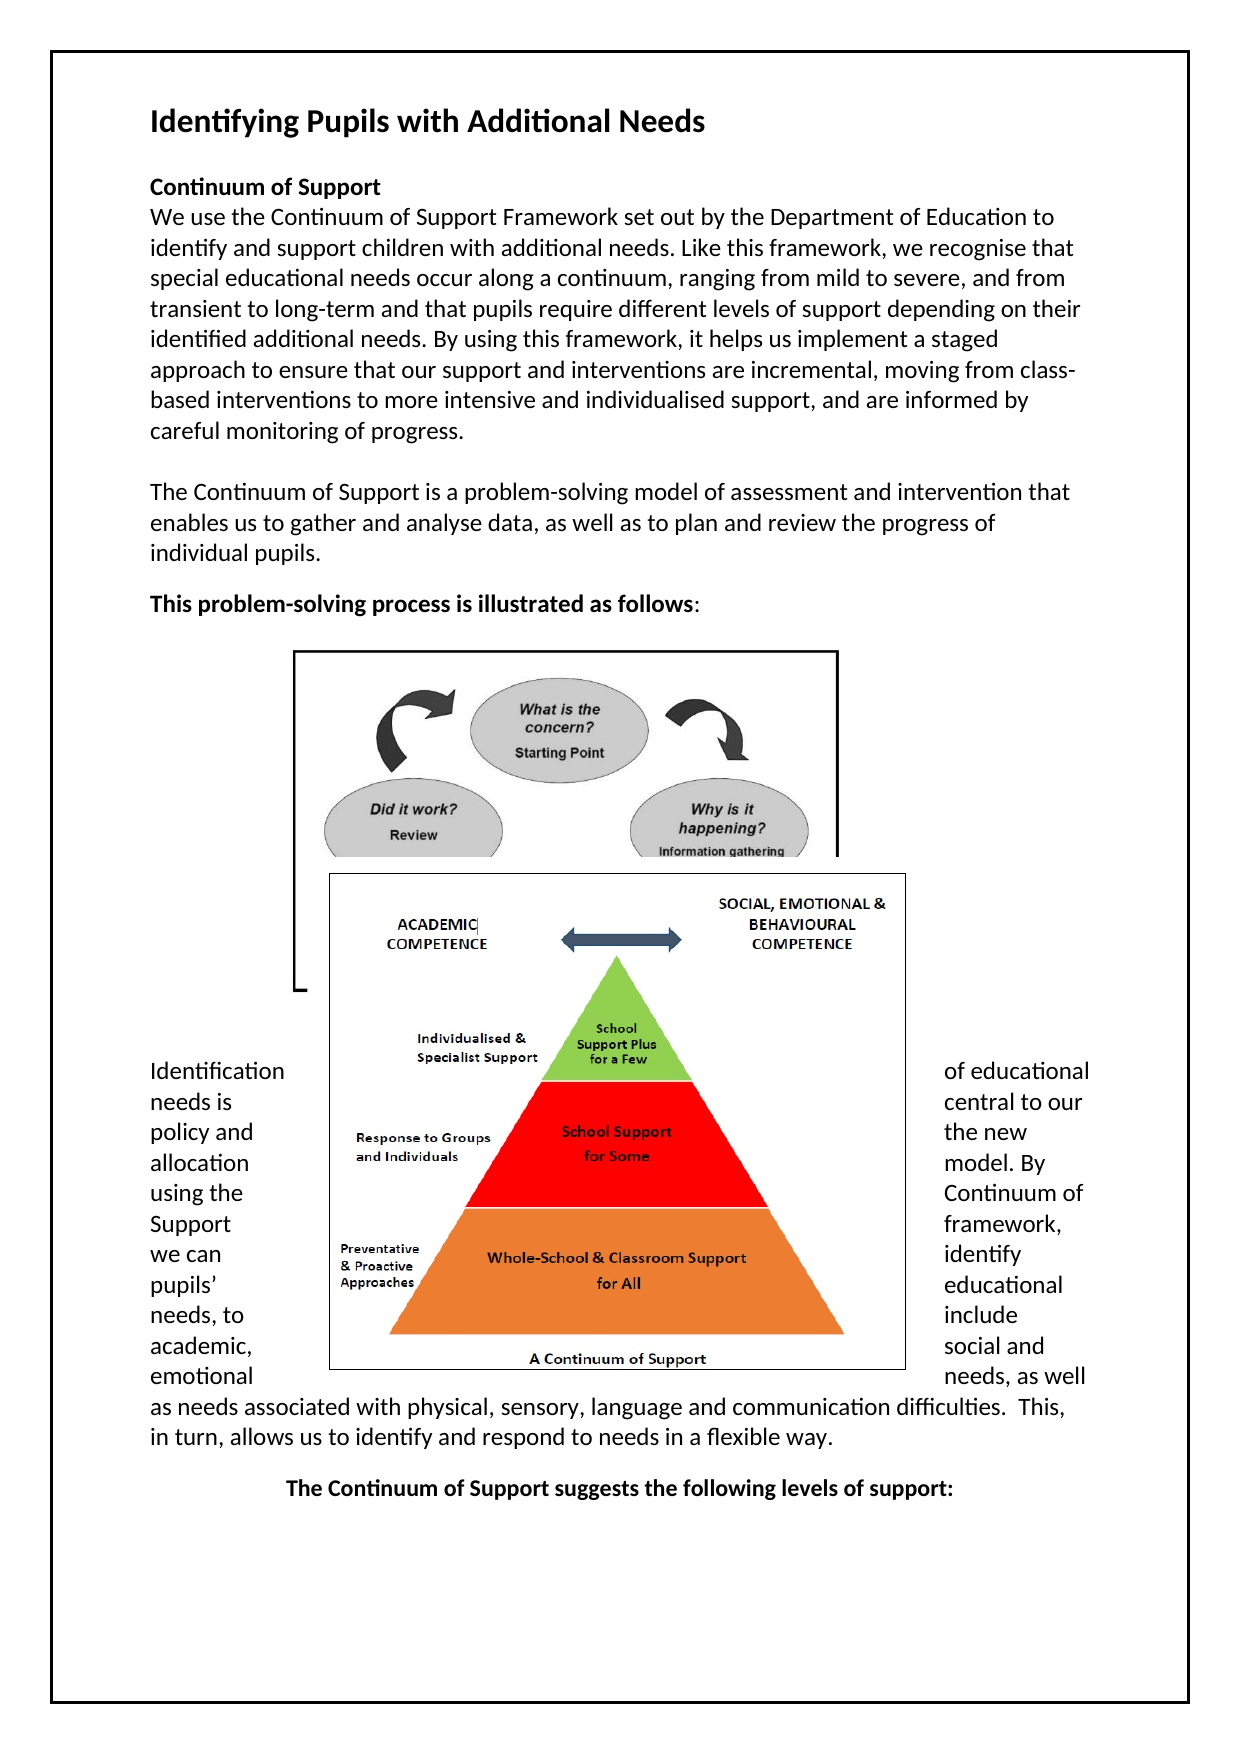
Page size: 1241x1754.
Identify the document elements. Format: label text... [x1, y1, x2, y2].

text Identifying Pupils with Additional Needs [150, 100, 1090, 141]
text This problem-solving process is illustrated as follows: [150, 589, 1090, 619]
text We use the Continuum of Support Framework set out by the Department of Education to identify and support children with additional needs. Like this framework, we recognise that special educational needs occur along a continuum, ranging from mild to severe, and from transient to long-term and that pupils require different levels of support depending on their identified additional needs. By using this framework, it helps us implement a staged approach to ensure that our support and interventions are incremental, moving from class-based interventions to more intensive and individualised support, and are informed by careful monitoring of progress. [150, 202, 1090, 446]
text Continuum of Support [150, 171, 1090, 202]
text Identification of educational needs is central to our policy and the new allocation model. By using the Continuum of Support framework, we can identify pupils’ educational needs, to include academic, social and emotional needs, as well as needs associated with physical, sensory, language and communication difficulties. This, in turn, allows us to identify and respond to needs in a flexible way. [150, 1055, 1090, 1452]
picture [288, 644, 925, 1376]
text The Continuum of Support suggests the following levels of support: [150, 1473, 1090, 1502]
text The Continuum of Support is a problem-solving model of assessment and intervention that enables us to gather and analyse data, as well as to plan and review the progress of individual pupils. [150, 476, 1090, 568]
